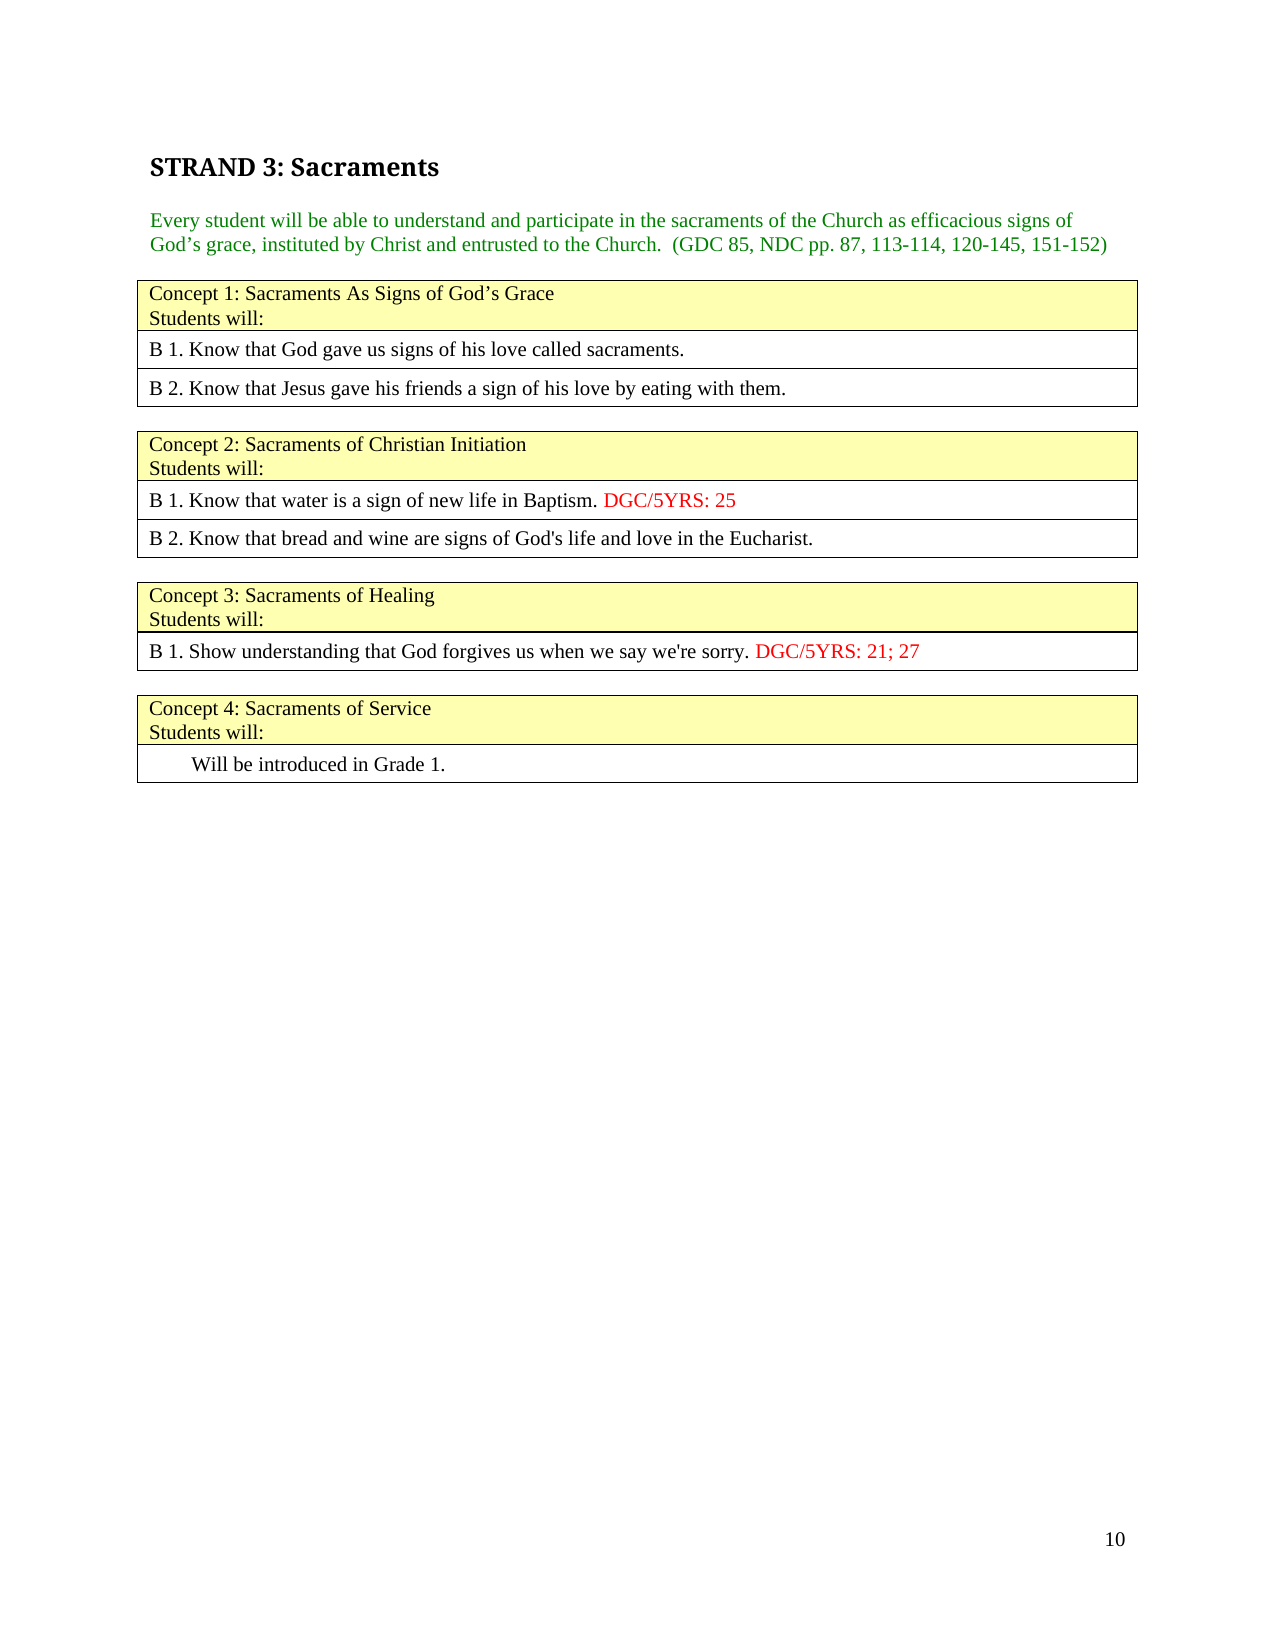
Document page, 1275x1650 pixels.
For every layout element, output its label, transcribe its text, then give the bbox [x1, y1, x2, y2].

table_header Concept 4: Sacraments of Service Students will: [138, 696, 1137, 744]
table_header Concept 3: Sacraments of Healing Students will: [138, 583, 1137, 631]
table_cell B 2. Know that bread and wine are signs of God's life and love in the Eucharist. [138, 520, 1137, 557]
table_cell B 2. Know that Jesus gave his friends a sign of his love by eating with them. [138, 369, 1137, 406]
text Every student will be able to understand and participate in the sacraments of the Church as efficacious signs of God’s grace, instituted by Christ and entrusted to the Church. (GDC 85, NDC pp. 87, 113-114, 120-145, 151-152) [150, 208, 1125, 256]
table_cell B 1. Show understanding that God forgives us when we say we're sorry. DGC/5YRS: 21; 27 [138, 633, 1137, 670]
table_cell Will be introduced in Grade 1. [138, 745, 1137, 782]
table_cell B 1. Know that water is a sign of new life in Baptism. DGC/5YRS: 25 [138, 481, 1137, 519]
subtitle STRAND 3: Sacraments [150, 150, 1125, 184]
table_header Concept 1: Sacraments As Signs of God’s Grace Students will: [138, 281, 1137, 329]
table_cell B 1. Know that God gave us signs of his love called sacraments. [138, 331, 1137, 368]
table_header Concept 2: Sacraments of Christian Initiation Students will: [138, 432, 1137, 480]
